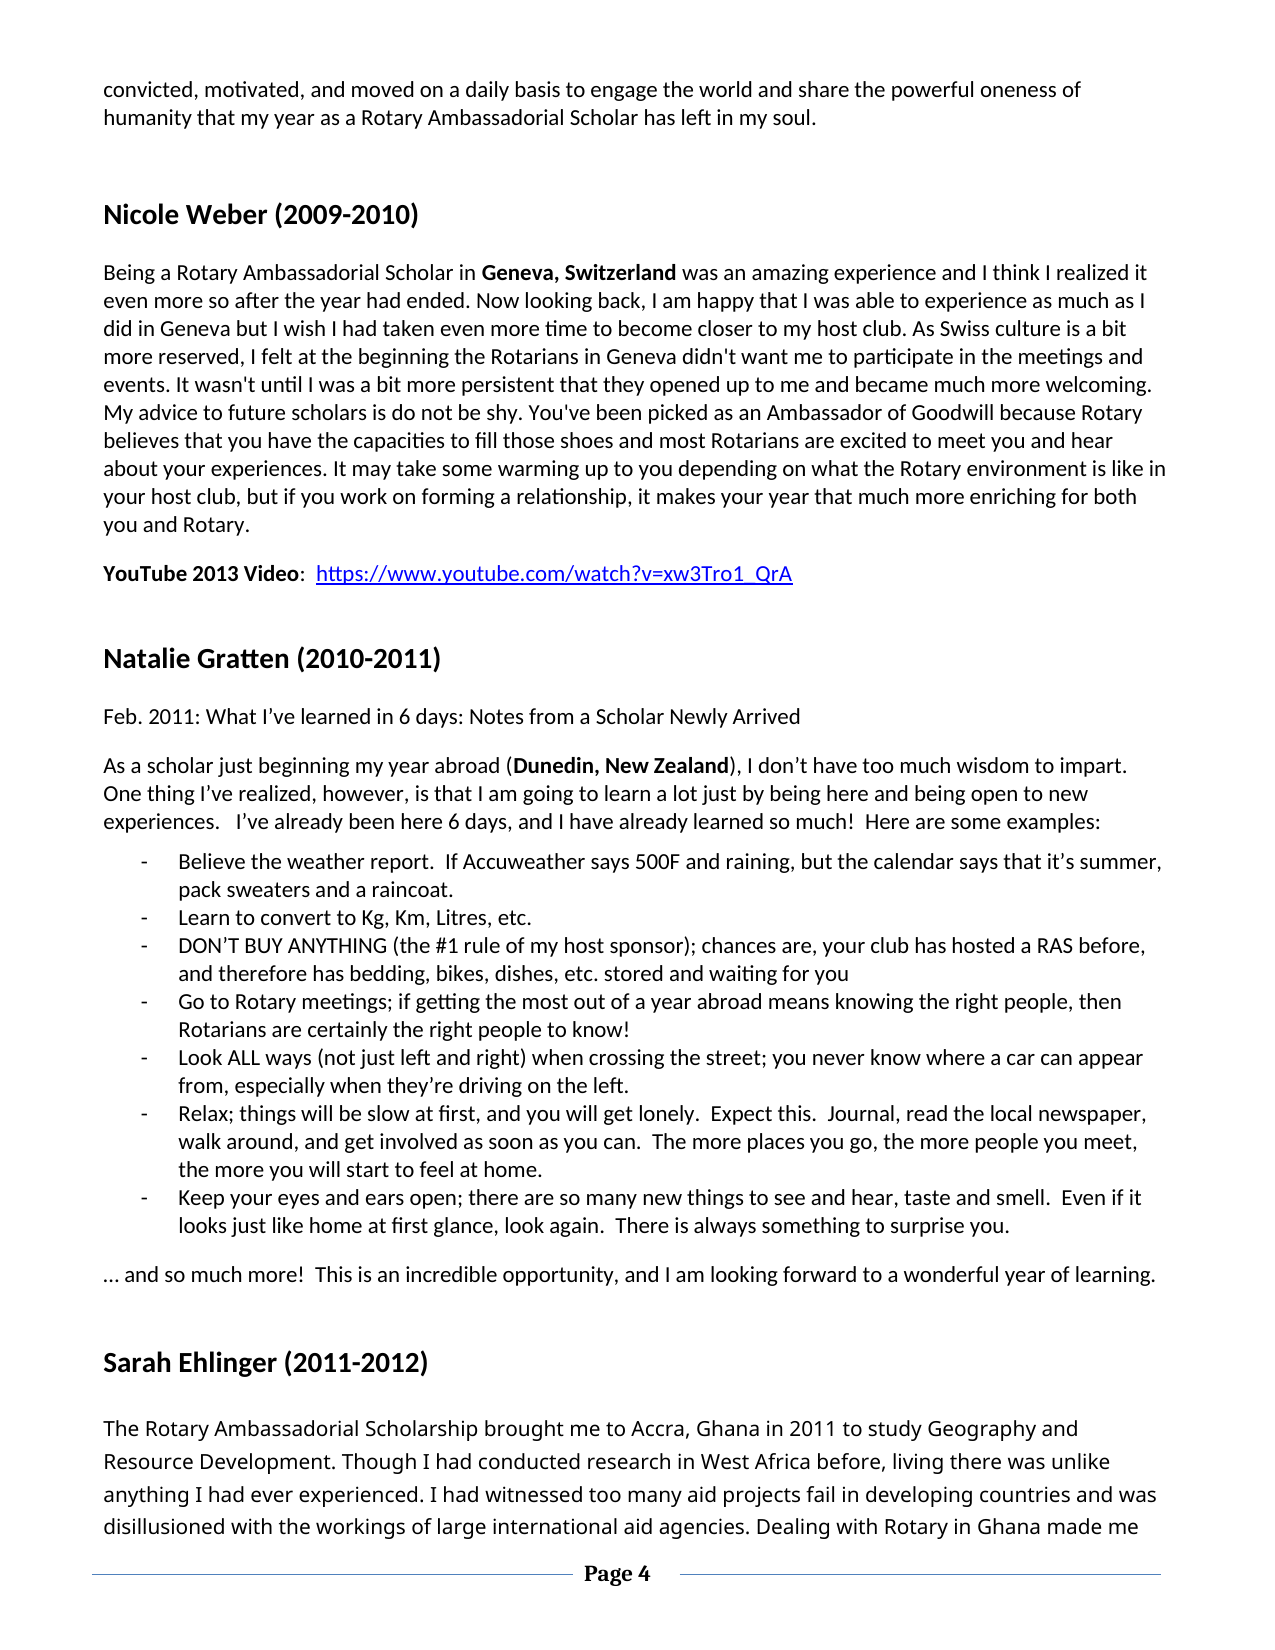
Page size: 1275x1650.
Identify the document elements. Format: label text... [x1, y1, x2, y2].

list Keep your eyes and ears open; there are so many new things to see and hear, taste and smell. Even if it looks just like home at first glance, look again. There is always something to surprise you. [141, 1183, 1172, 1239]
list Go to Rotary meetings; if getting the most out of a year abroad means knowing the right people, then Rotarians are certainly the right people to know! [141, 987, 1172, 1043]
text Being a Rotary Ambassadorial Scholar in Geneva, Switzerland was an amazing experience and I think I realized it even more so after the year had ended. Now looking back, I am happy that I was able to experience as much as I did in Geneva but I wish I had taken even more time to become closer to my host club. As Swiss culture is a bit more reserved, I felt at the beginning the Rotarians in Geneva didn't want me to participate in the meetings and events. It wasn't until I was a bit more persistent that they opened up to me and became much more welcoming. My advice to future scholars is do not be shy. You've been picked as an Ambassador of Goodwill because Rotary believes that you have the capacities to fill those shoes and most Rotarians are excited to meet you and hear about your experiences. It may take some warming up to you depending on what the Rotary environment is like in your host club, but if you work on forming a relationship, it makes your year that much more enriching for both you and Rotary. [103, 258, 1172, 538]
text Sarah Ehlinger (2011-2012) [103, 1344, 1172, 1380]
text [103, 1414, 1172, 1541]
list Look ALL ways (not just left and right) when crossing the street; you never know where a car can appear from, especially when they’re driving on the left. [141, 1043, 1172, 1099]
text YouTube 2013 Video: https://www.youtube.com/watch?v=xw3Tro1_QrA [103, 559, 1172, 587]
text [103, 75, 1172, 131]
list Relax; things will be slow at first, and you will get lonely. Expect this. Journal, read the local newspaper, walk around, and get involved as soon as you can. The more places you go, the more people you meet, the more you will start to feel at home. [141, 1099, 1172, 1183]
text As a scholar just beginning my year abroad (Dunedin, New Zealand), I don’t have too much wisdom to impart. One thing I’ve realized, however, is that I am going to learn a lot just by being here and being open to new experiences. I’ve already been here 6 days, and I have already learned so much! Here are some examples: [103, 751, 1172, 835]
text Natalie Gratten (2010-2011) [103, 640, 1172, 676]
list Believe the weather report. If Accuweather says 500F and raining, but the calendar says that it’s summer, pack sweaters and a raincoat. [141, 847, 1172, 903]
list Learn to convert to Kg, Km, Litres, etc. [141, 903, 1172, 931]
text Feb. 2011: What I’ve learned in 6 days: Notes from a Scholar Newly Arrived [103, 702, 1172, 730]
list DON’T BUY ANYTHING (the #1 rule of my host sponsor); chances are, your club has hosted a RAS before, and therefore has bedding, bikes, dishes, etc. stored and waiting for you [141, 931, 1172, 987]
text Nicole Weber (2009-2010) [103, 196, 1172, 232]
text … and so much more! This is an incredible opportunity, and I am looking forward to a wonderful year of learning. [103, 1260, 1172, 1288]
